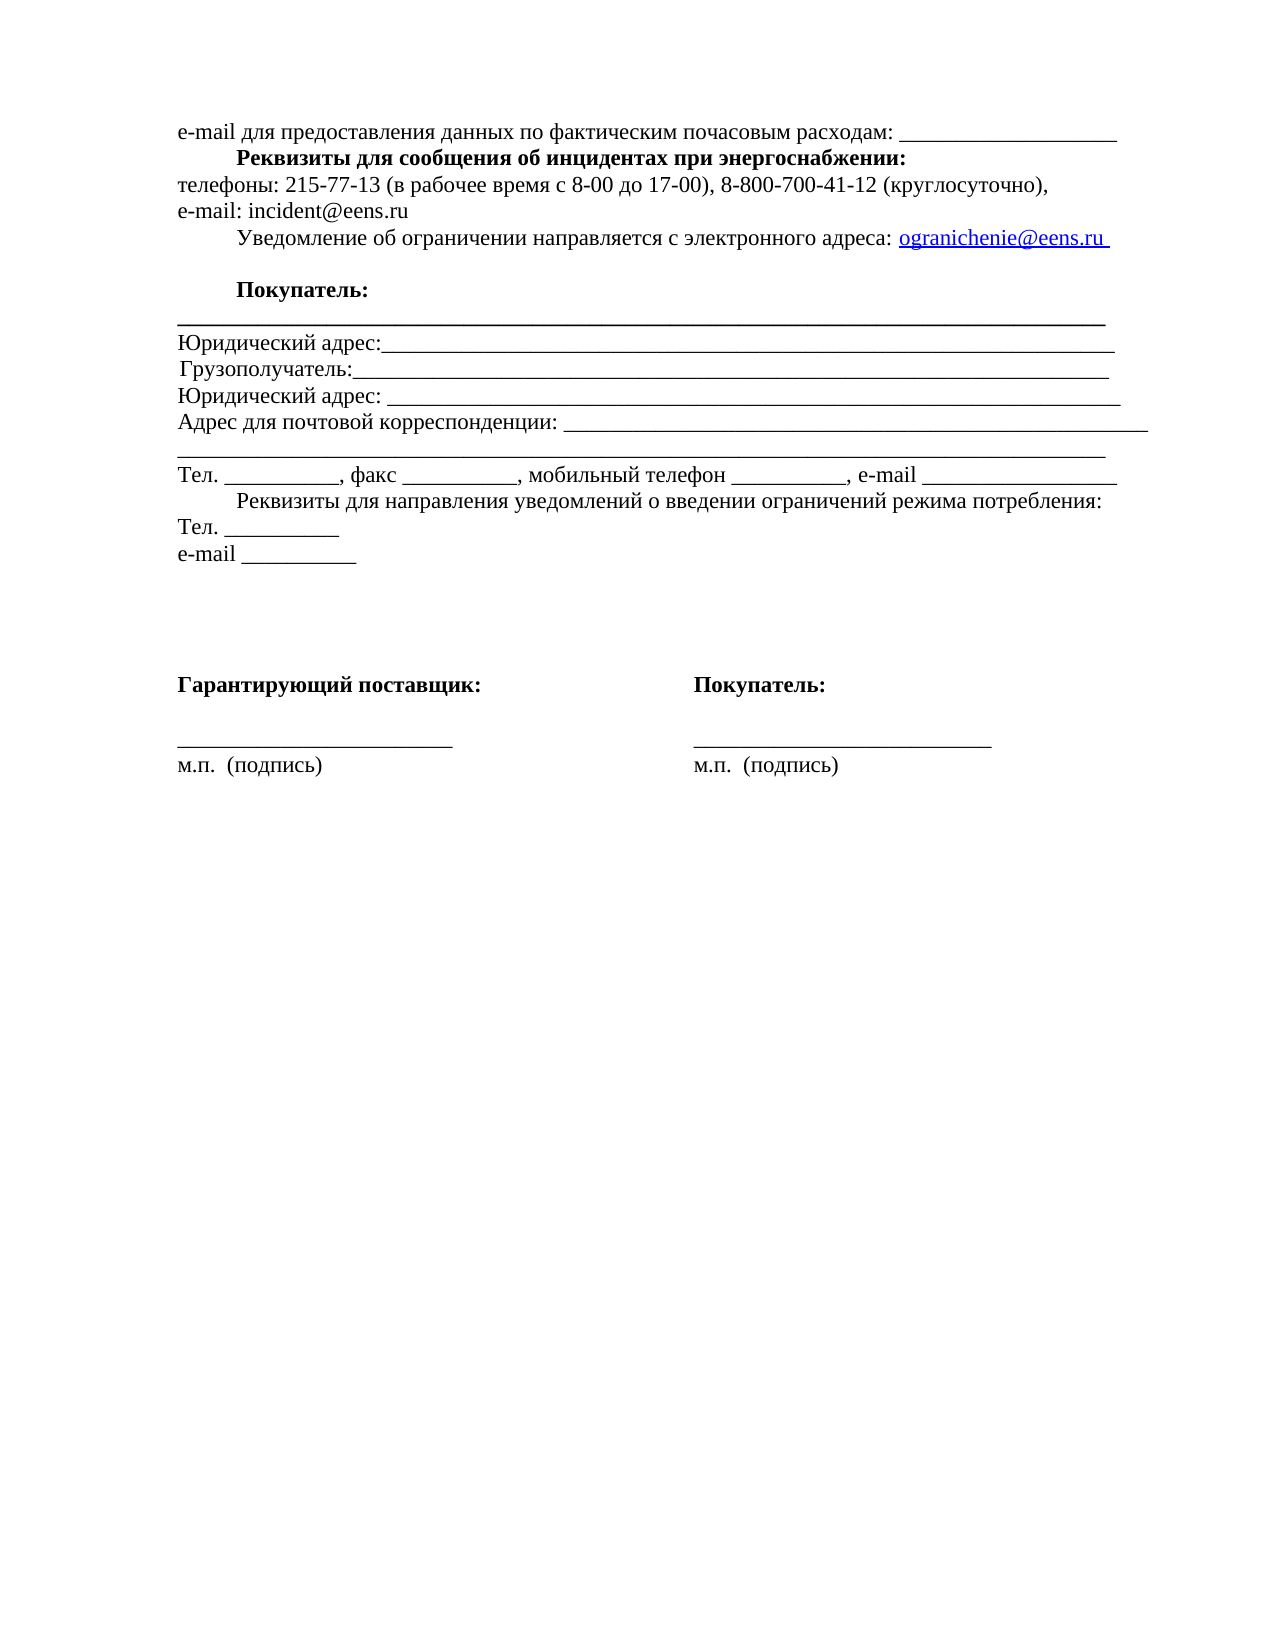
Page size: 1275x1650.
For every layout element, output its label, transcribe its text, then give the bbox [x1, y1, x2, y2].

text e-mail для предоставления данных по фактическим почасовым расходам: ___________________ [177, 118, 1186, 144]
text Уведомление об ограничении направляется с электронного адреса: ogranichenie@eens.ru [177, 223, 1186, 250]
text e-mail __________ [177, 540, 1186, 566]
text e-mail: incident@eens.ru [177, 197, 1186, 223]
text Юридический адрес: ________________________________________________________________ [177, 382, 1186, 408]
text ________________________ __________________________ [177, 724, 1186, 751]
text Грузополучатель:__________________________________________________________________ [177, 355, 1186, 382]
text Тел. __________ [177, 513, 1186, 540]
text Покупатель: [177, 276, 1186, 303]
text _________________________________________________________________________________ [177, 434, 1186, 461]
text Адрес для почтовой корреспонденции: ___________________________________________________ [177, 408, 1186, 434]
text Юридический адрес:________________________________________________________________ [177, 329, 1186, 355]
text _________________________________________________________________________________ [177, 303, 1186, 329]
text телефоны: 215-77-13 (в рабочее время с 8-00 до 17-00), 8-800-700-41-12 (круглосуточно), [177, 171, 1186, 197]
text Тел. __________, факс __________, мобильный телефон __________, e-mail _________________ [177, 461, 1186, 487]
text м.п. (подпись) м.п. (подпись) [177, 751, 1186, 777]
text Реквизиты для сообщения об инцидентах при энергоснабжении: [177, 144, 1186, 171]
text Реквизиты для направления уведомлений о введении ограничений режима потребления: [177, 487, 1186, 513]
text Гарантирующий поставщик: Покупатель: [177, 672, 1186, 698]
